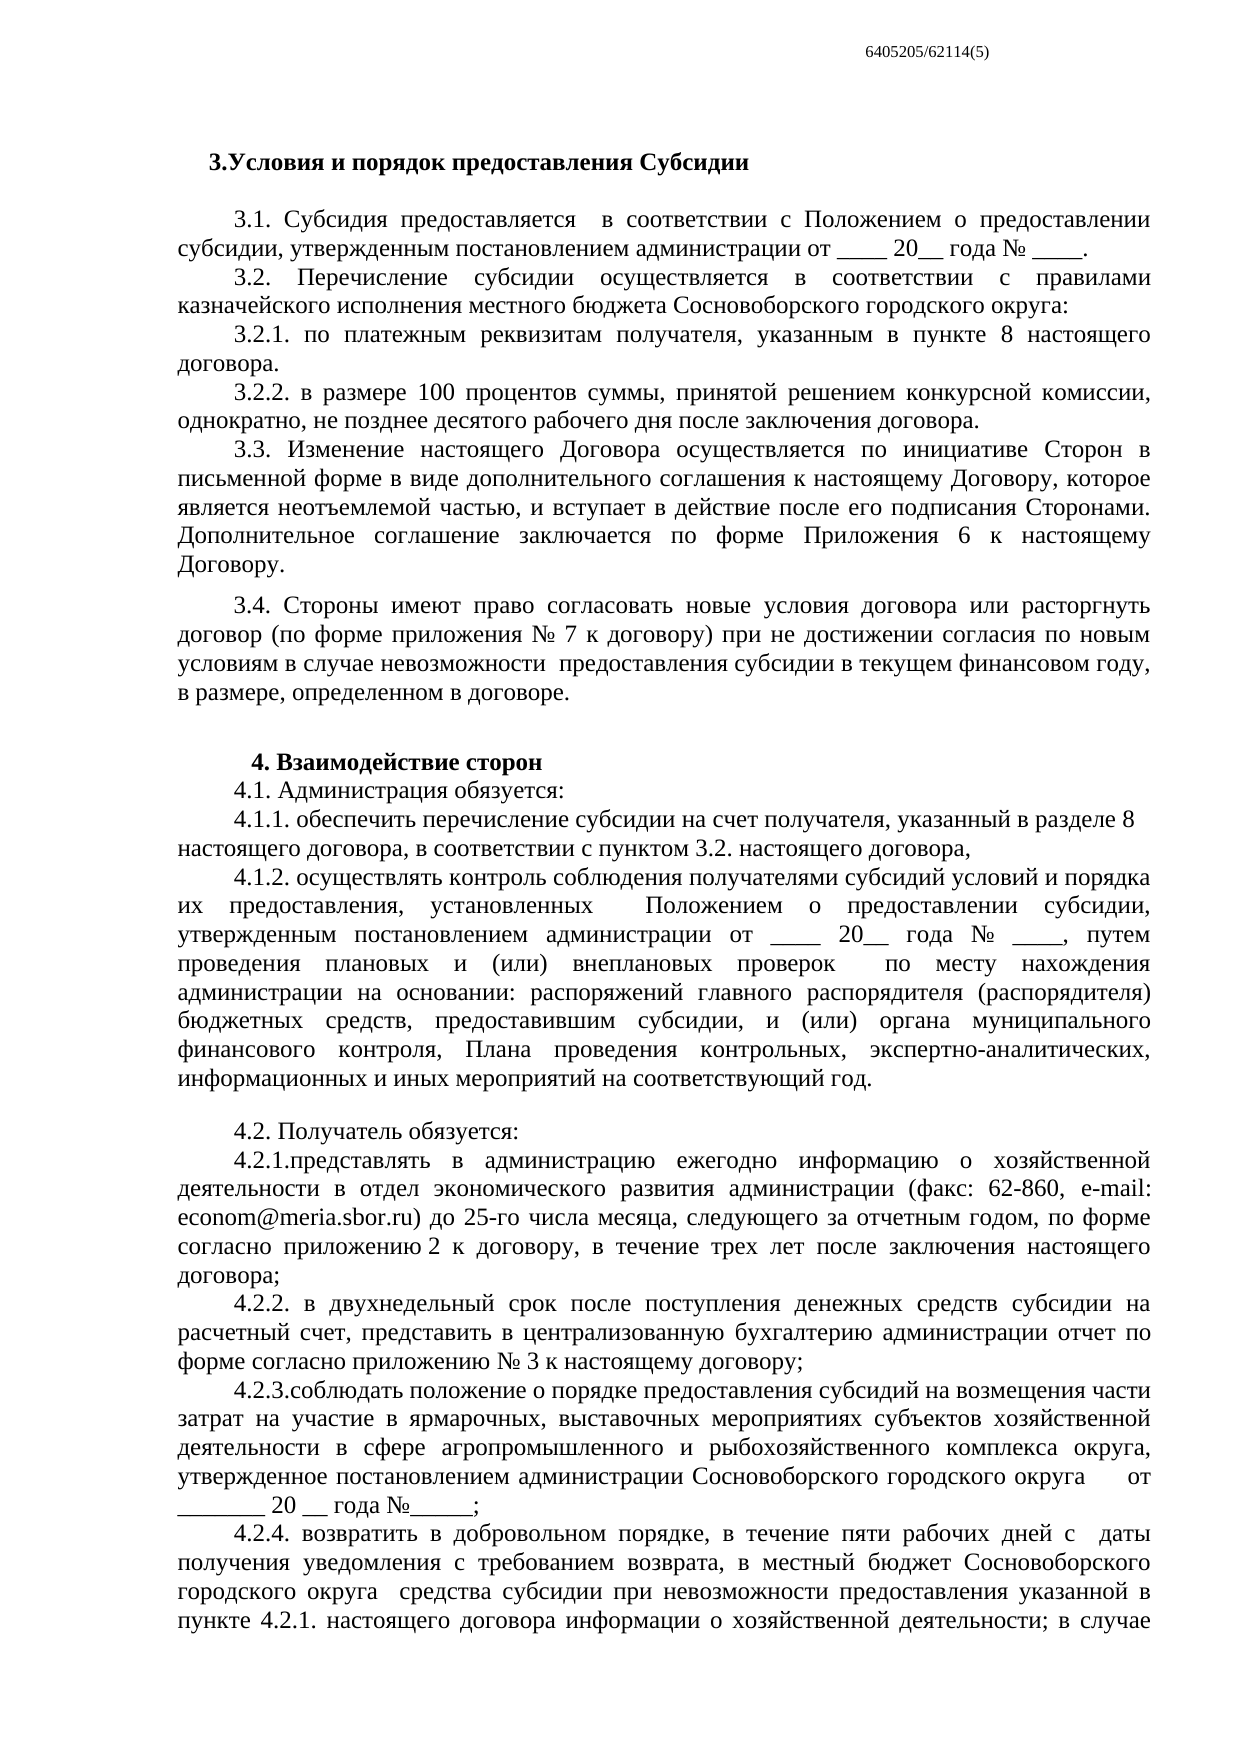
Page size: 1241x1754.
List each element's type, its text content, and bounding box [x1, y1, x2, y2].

text 4.1. Администрация обязуется: [177, 776, 1152, 804]
text 4.1.1. обеспечить перечисление субсидии на счет получателя, указанный в разделе 8 [177, 804, 1152, 833]
text 3.4. Стороны имеют право согласовать новые условия договора или расторгнуть договор (по форме приложения № 7 к договору) при не достижении согласия по новым условиям в случае невозможности предоставления субсидии в текущем финансовом году, в размере, определенном в договоре. [177, 591, 1152, 706]
text 3.2.2. в размере 100 процентов суммы, принятой решением конкурсной комиссии, однократно, не позднее десятого рабочего дня после заключения договора. [177, 377, 1152, 434]
text 3.Условия и порядок предоставления Субсидии [177, 147, 1152, 176]
text 3.2. Перечисление субсидии осуществляется в соответствии с правилами казначейского исполнения местного бюджета Сосновоборского городского округа: [177, 262, 1152, 319]
text 4.2.2. в двухнедельный срок после поступления денежных средств субсидии на расчетный счет, представить в централизованную бухгалтерию администрации отчет по форме согласно приложению № 3 к настоящему договору; [177, 1288, 1152, 1375]
text 3.3. Изменение настоящего Договора осуществляется по инициативе Сторон в письменной форме в виде дополнительного соглашения к настоящему Договору, которое является неотъемлемой частью, и вступает в действие после его подписания Сторонами. Дополнительное соглашение заключается по форме Приложения 6 к настоящему Договору. [177, 434, 1152, 578]
text 4.1.2. осуществлять контроль соблюдения получателями субсидий условий и порядка их предоставления, установленных Положением о предоставлении субсидии, утвержденным постановлением администрации от ____ 20__ года № ____, путем проведения плановых и (или) внеплановых проверок по месту нахождения администрации на основании: распоряжений главного распорядителя (распорядителя) бюджетных средств, предоставившим субсидии, и (или) органа муниципального финансового контроля, Плана проведения контрольных, экспертно-аналитических, информационных и иных мероприятий на соответствующий год. [177, 862, 1152, 1092]
text 4.2.3.соблюдать положение о порядке предоставления субсидий на возмещения части затрат на участие в ярмарочных, выставочных мероприятиях субъектов хозяйственной деятельности в сфере агропромышленного и рыбохозяйственного комплекса округа, утвержденное постановлением администрации Сосновоборского городского округа от _______ 20 __ года №_____; [177, 1375, 1152, 1518]
text 4. Взаимодействие сторон [251, 747, 1152, 776]
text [177, 1518, 1152, 1633]
text 4.2. Получатель обязуется: [177, 1116, 1152, 1145]
text 4.2.1.представлять в администрацию ежегодно информацию о хозяйственной деятельности в отдел экономического развития администрации (факс: 62-860, e-mail: econom@meria.sbor.ru) до 25-го числа месяца, следующего за отчетным годом, по форме согласно приложению 2 к договору, в течение трех лет после заключения настоящего договора; [177, 1145, 1152, 1288]
text 3.2.1. по платежным реквизитам получателя, указанным в пункте 8 настоящего договора. [177, 319, 1152, 377]
text настоящего договора, в соответствии с пунктом 3.2. настоящего договора, [177, 833, 1152, 862]
text 3.1. Субсидия предоставляется в соответствии с Положением о предоставлении субсидии, утвержденным постановлением администрации от ____ 20__ года № ____. [177, 204, 1152, 262]
